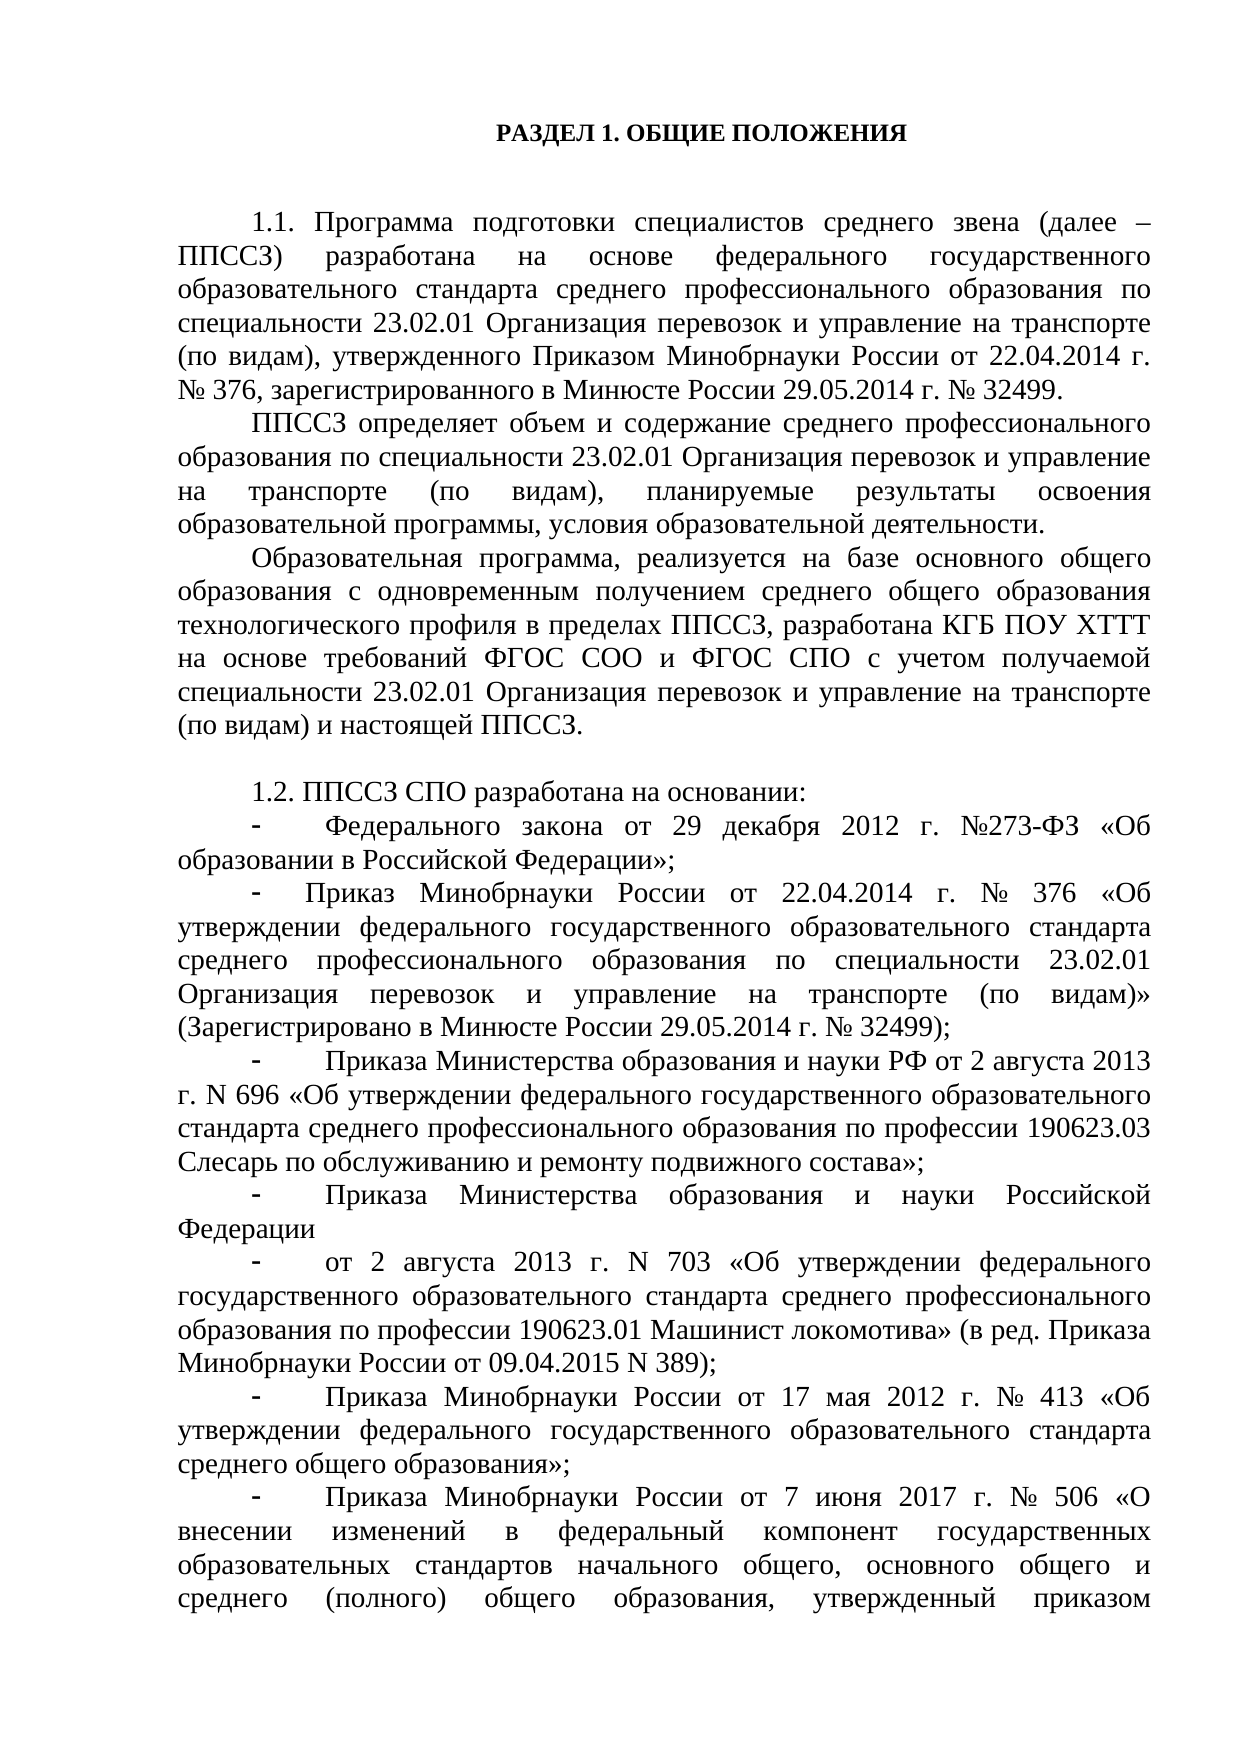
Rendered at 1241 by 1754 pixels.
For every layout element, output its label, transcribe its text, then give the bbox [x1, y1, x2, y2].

text 1.1. Программа подготовки специалистов среднего звена (далее – ППССЗ) разработана на основе федерального государственного образовательного стандарта среднего профессионального образования по специальности 23.02.01 Организация перевозок и управление на транспорте (по видам), утвержденного Приказом Минобрнауки России от 22.04.2014 г. № 376, зарегистрированного в Минюсте России 29.05.2014 г. № 32499. [177, 204, 1152, 406]
text ППССЗ определяет объем и содержание среднего профессионального образования по специальности 23.02.01 Организация перевозок и управление на транспорте (по видам), планируемые результаты освоения образовательной программы, условия образовательной деятельности. [177, 406, 1152, 540]
list Приказа Министерства образования и науки Российской Федерации [177, 1177, 1152, 1244]
list от 2 августа 2013 г. N 703 «Об утверждении федерального государственного образовательного стандарта среднего профессионального образования по профессии 190623.01 Машинист локомотива» (в ред. Приказа Минобрнауки России от 09.04.2015 N 389); [177, 1244, 1152, 1379]
list Приказа Министерства образования и науки РФ от 2 августа 2013 г. N 696 «Об утверждении федерального государственного образовательного стандарта среднего профессионального образования по профессии 190623.03 Слесарь по обслуживанию и ремонту подвижного состава»; [177, 1043, 1152, 1177]
text 1.2. ППССЗ СПО разработана на основании: [177, 774, 1152, 808]
list Федерального закона от 29 декабря 2012 г. №273-ФЗ «Об образовании в Российской Федерации»; [177, 808, 1152, 875]
text РАЗДЕЛ 1. ОБЩИЕ ПОЛОЖЕНИЯ [177, 118, 1152, 147]
text Образовательная программа, реализуется на базе основного общего образования с одновременным получением среднего общего образования технологического профиля в пределах ППССЗ, разработана КГБ ПОУ ХТТТ на основе требований ФГОС СОО и ФГОС СПО с учетом получаемой специальности 23.02.01 Организация перевозок и управление на транспорте (по видам) и настоящей ППССЗ. [177, 540, 1152, 741]
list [177, 1479, 1152, 1614]
list Приказа Минобрнауки России от 17 мая 2012 г. № 413 «Об утверждении федерального государственного образовательного стандарта среднего общего образования»; [177, 1379, 1152, 1479]
list Приказ Минобрнауки России от 22.04.2014 г. № 376 «Об утверждении федерального государственного образовательного стандарта среднего профессионального образования по специальности 23.02.01 Организация перевозок и управление на транспорте (по видам)» (Зарегистрировано в Минюсте России 29.05.2014 г. № 32499); [177, 875, 1152, 1043]
